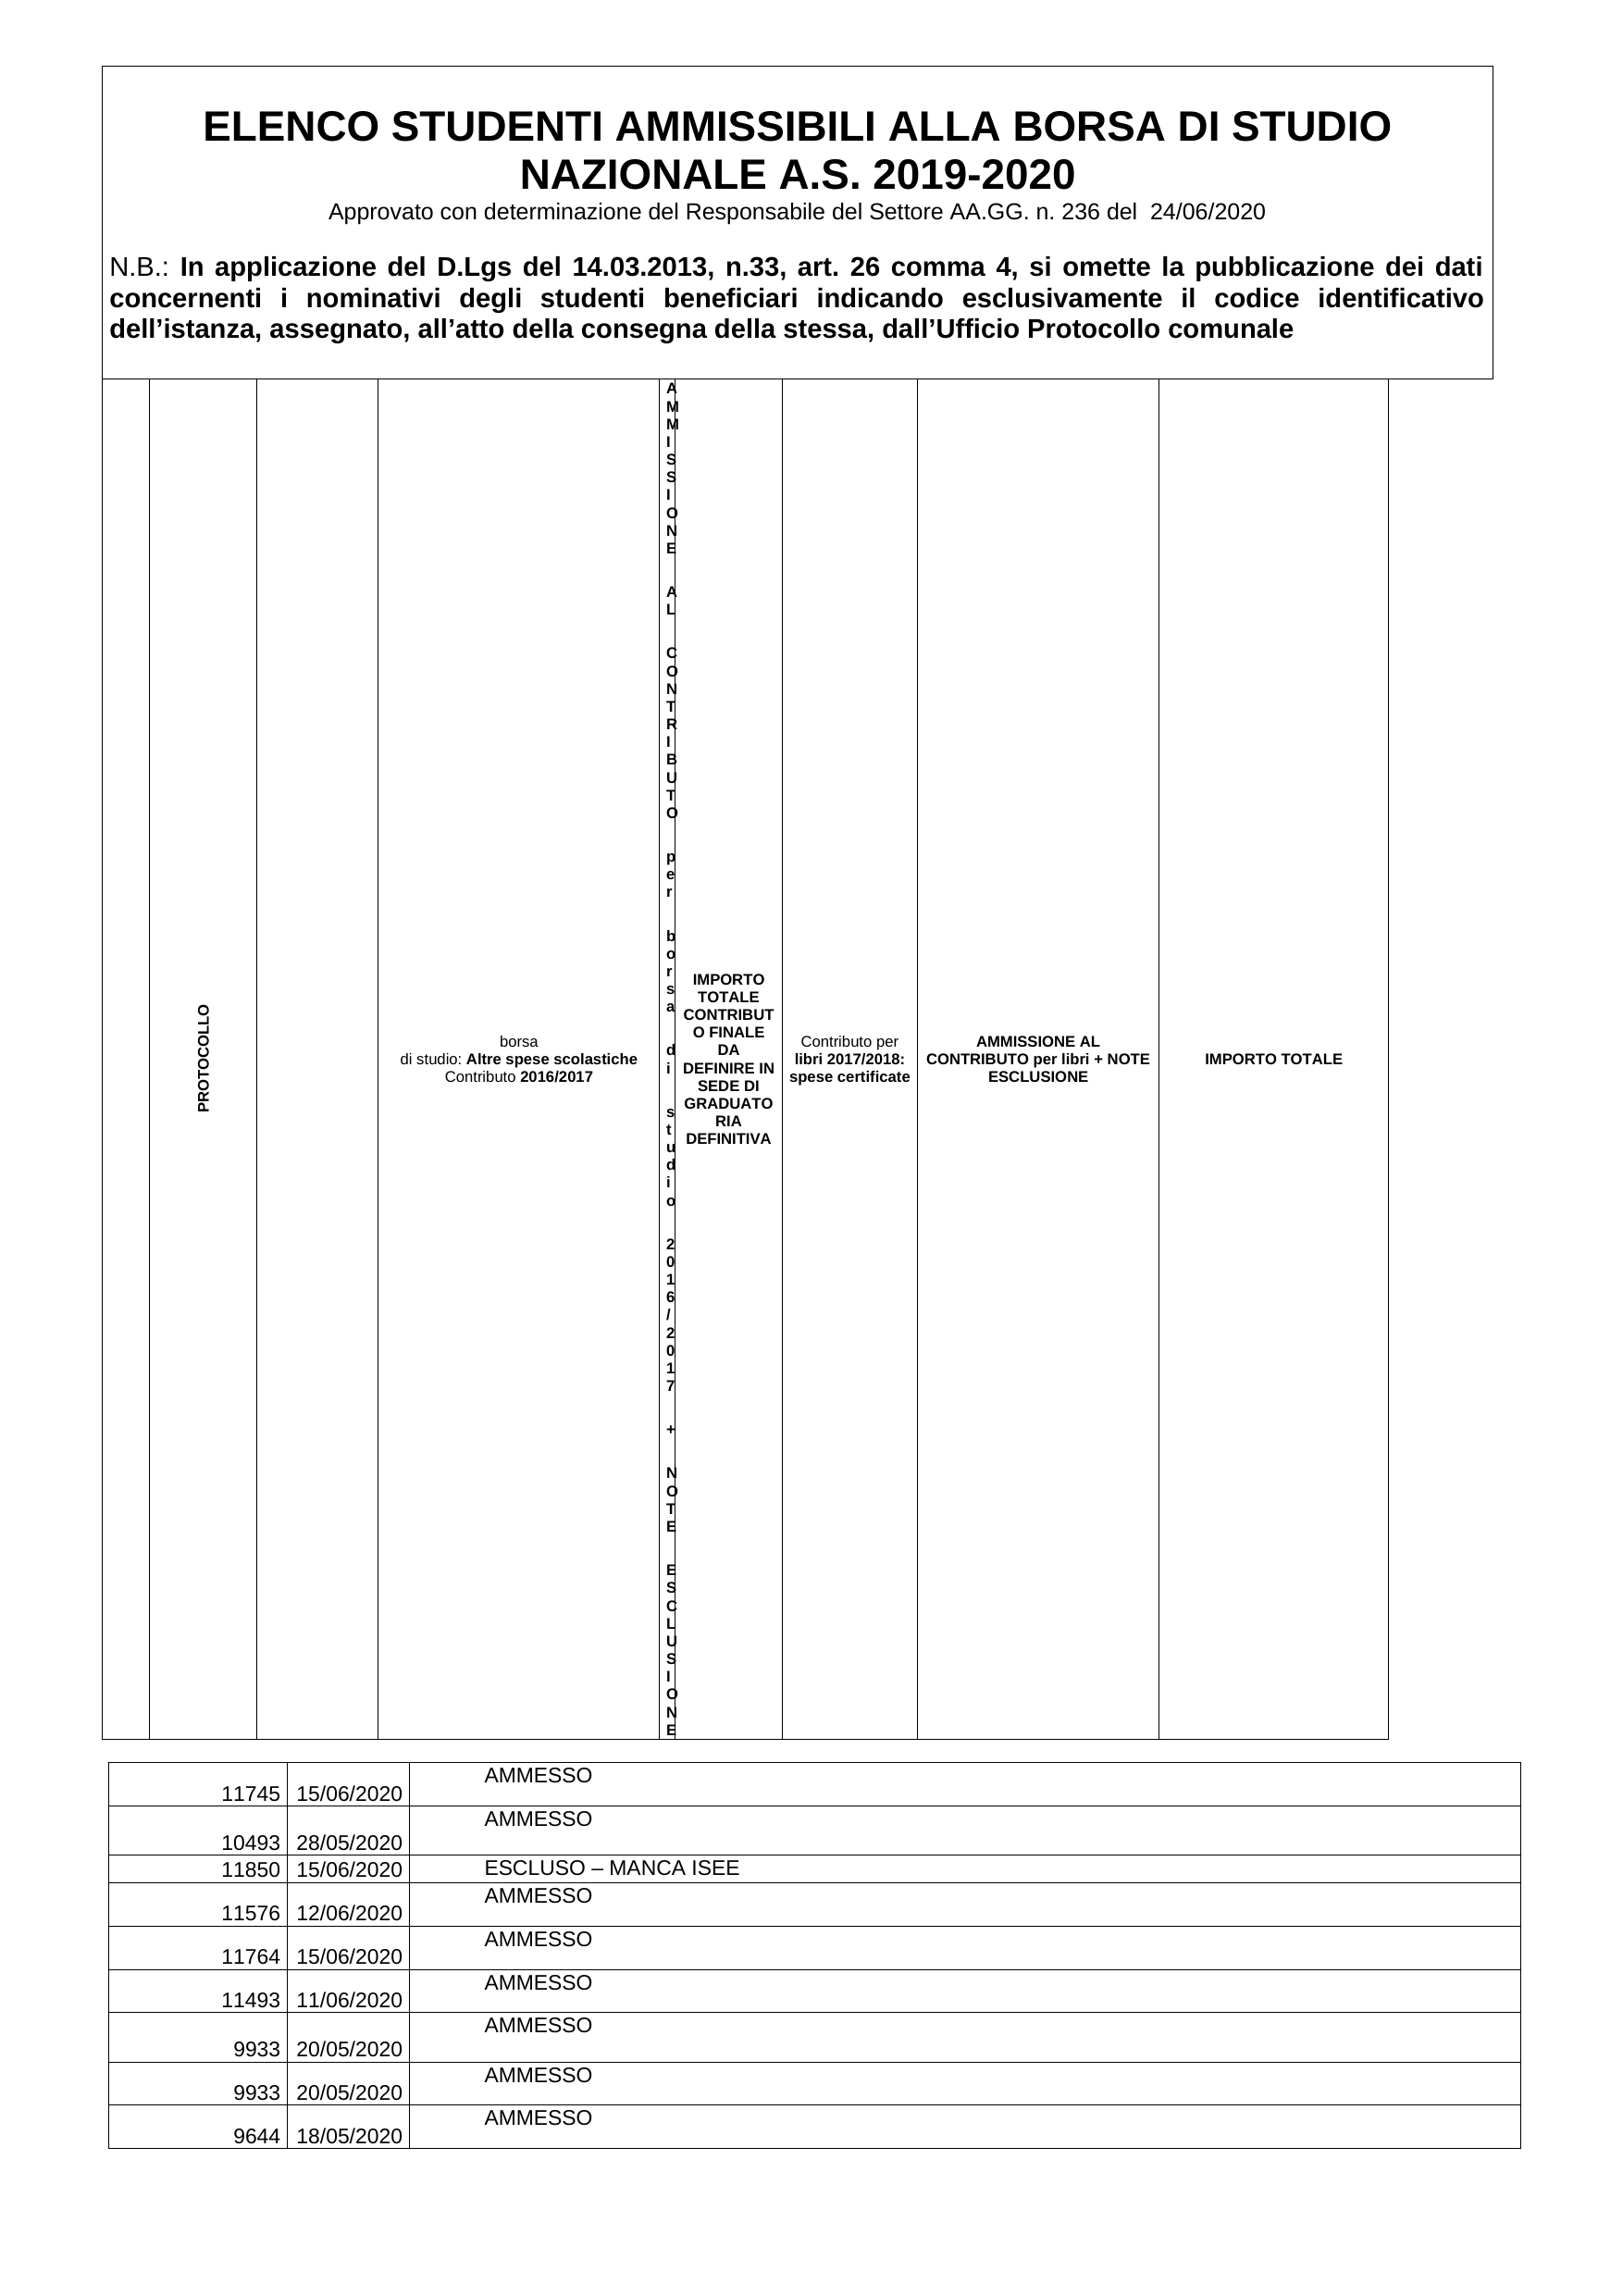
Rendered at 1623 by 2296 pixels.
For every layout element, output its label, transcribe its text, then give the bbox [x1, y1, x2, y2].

table_cell AMMESSO [410, 1806, 1520, 1855]
table_cell 11493 [109, 1970, 287, 2012]
table_cell 11764 [109, 1927, 287, 1968]
table_cell 9644 [109, 2105, 287, 2148]
table_cell 11850 [109, 1855, 287, 1882]
table_cell 18/05/2020 [288, 2105, 409, 2148]
table_cell 11576 [109, 1883, 287, 1926]
table_cell 12/06/2020 [288, 1883, 409, 1926]
table_cell AMMESSO [410, 1883, 1520, 1926]
table_cell 11/06/2020 [288, 1970, 409, 2012]
table_cell 15/06/2020 [288, 1763, 409, 1806]
table_cell AMMESSO [410, 2013, 1520, 2061]
table_cell 9933 [109, 2013, 287, 2061]
table_cell AMMESSO [410, 1970, 1520, 2012]
table_cell 10493 [109, 1806, 287, 1855]
table_cell AMMESSO [410, 1927, 1520, 1968]
table_cell 20/05/2020 [288, 2013, 409, 2061]
table_cell AMMESSO [410, 1763, 1520, 1806]
table_cell 20/05/2020 [288, 2063, 409, 2104]
table_cell AMMESSO [410, 2105, 1520, 2148]
table_cell ESCLUSO – MANCA ISEE [410, 1855, 1520, 1882]
table_cell 9933 [109, 2063, 287, 2104]
table_cell 28/05/2020 [288, 1806, 409, 1855]
table_cell 11745 [109, 1763, 287, 1806]
table_cell 15/06/2020 [288, 1927, 409, 1968]
table_cell AMMESSO [410, 2063, 1520, 2104]
table_cell 15/06/2020 [288, 1855, 409, 1882]
